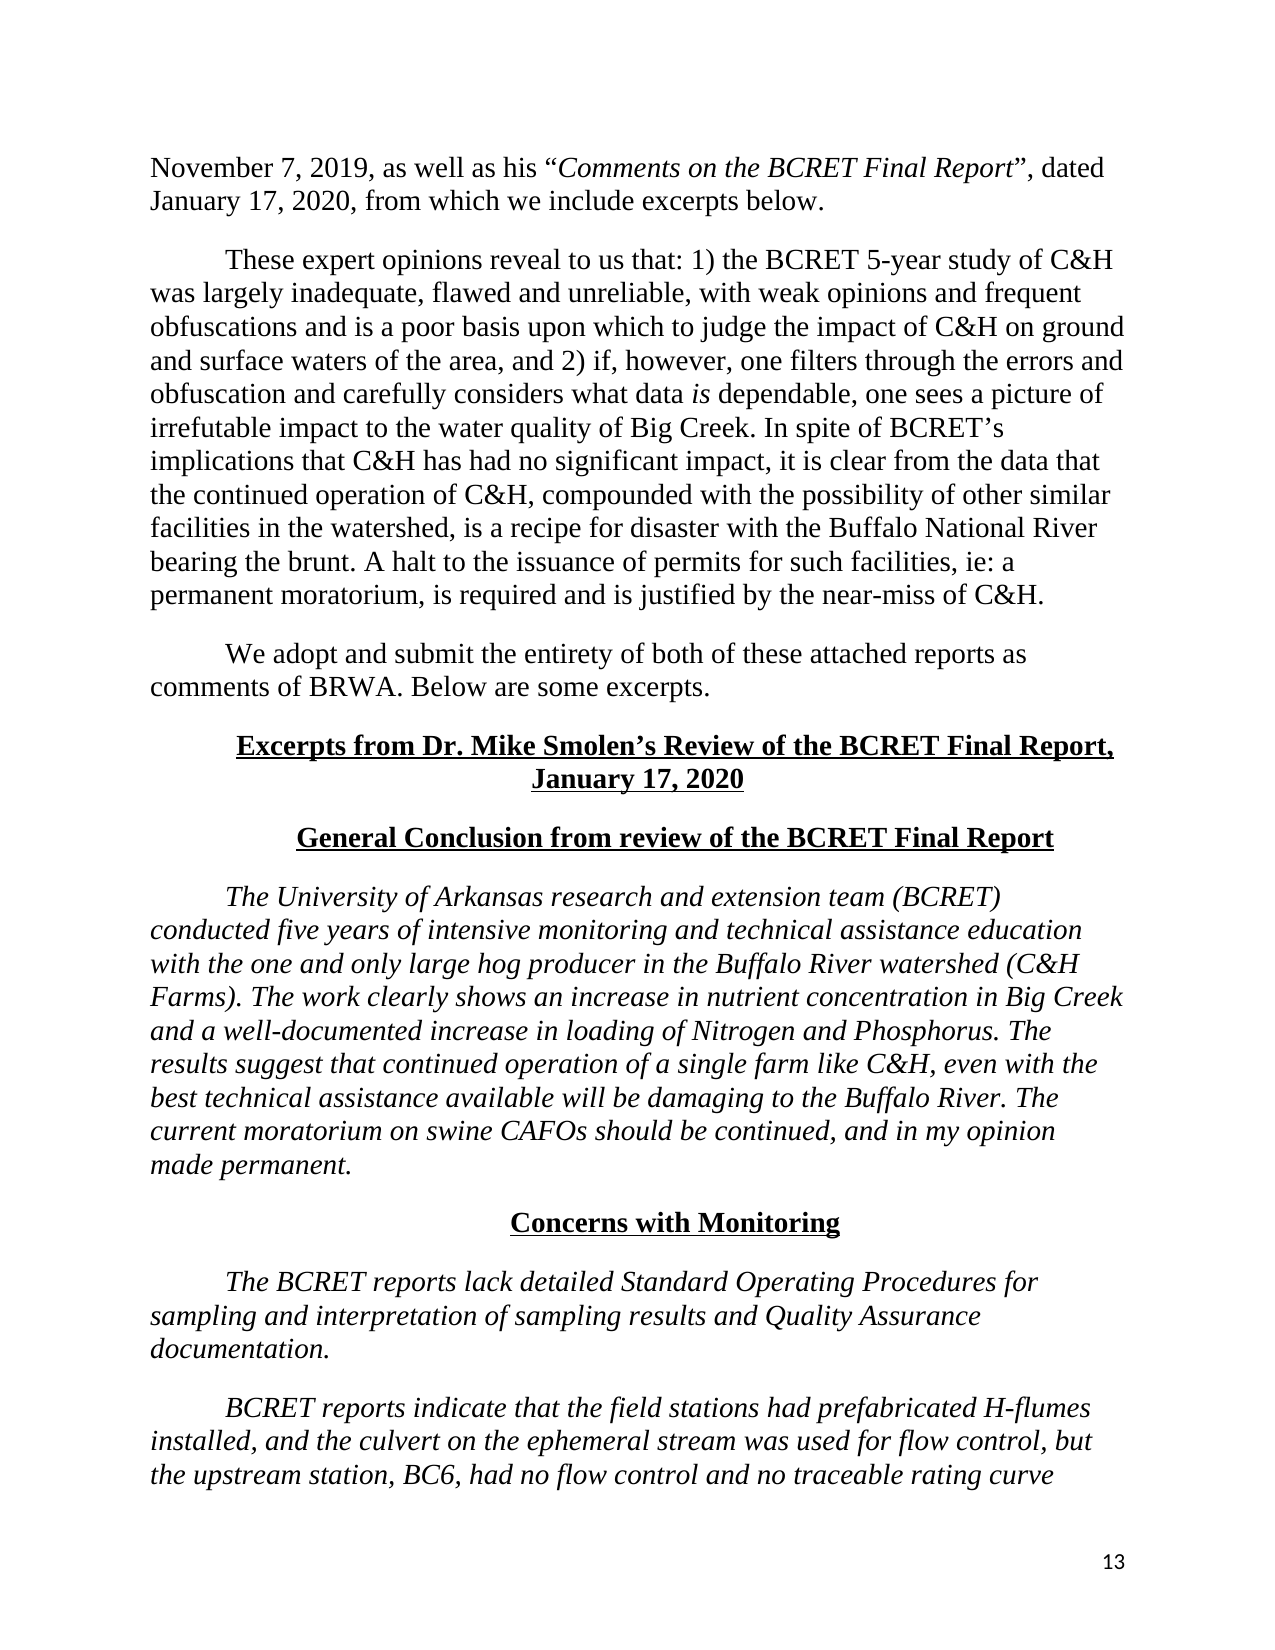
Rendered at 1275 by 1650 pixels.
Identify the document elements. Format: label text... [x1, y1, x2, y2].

text We adopt and submit the entirety of both of these attached reports as comments of BRWA. Below are some excerpts. [150, 636, 1125, 703]
text These expert opinions reveal to us that: 1) the BCRET 5-year study of C&H was largely inadequate, flawed and unreliable, with weak opinions and frequent obfuscations and is a poor basis upon which to judge the impact of C&H on ground and surface waters of the area, and 2) if, however, one filters through the errors and obfuscation and carefully considers what data is dependable, one sees a picture of irrefutable impact to the water quality of Big Creek. In spite of BCRET’s implications that C&H has had no significant impact, it is clear from the data that the continued operation of C&H, compounded with the possibility of other similar facilities in the watershed, is a recipe for disaster with the Buffalo National River bearing the brunt. A halt to the issuance of permits for such facilities, ie: a permanent moratorium, is required and is justified by the near-miss of C&H. [150, 242, 1125, 611]
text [150, 150, 1125, 217]
text The University of Arkansas research and extension team (BCRET) conducted five years of intensive monitoring and technical assistance education with the one and only large hog producer in the Buffalo River watershed (C&H Farms). The work clearly shows an increase in nutrient concentration in Big Creek and a well-documented increase in loading of Nitrogen and Phosphorus. The results suggest that continued operation of a single farm like C&H, even with the best technical assistance available will be damaging to the Buffalo River. The current moratorium on swine CAFOs should be continued, and in my opinion made permanent. [150, 879, 1125, 1181]
text Excerpts from Dr. Mike Smolen’s Review of the BCRET Final Report, January 17, 2020 [150, 728, 1125, 795]
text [150, 1390, 1125, 1490]
text Concerns with Monitoring [150, 1206, 1125, 1239]
text General Conclusion from review of the BCRET Final Report [150, 820, 1125, 854]
text The BCRET reports lack detailed Standard Operating Procedures for sampling and interpretation of sampling results and Quality Assurance documentation. [150, 1264, 1125, 1365]
